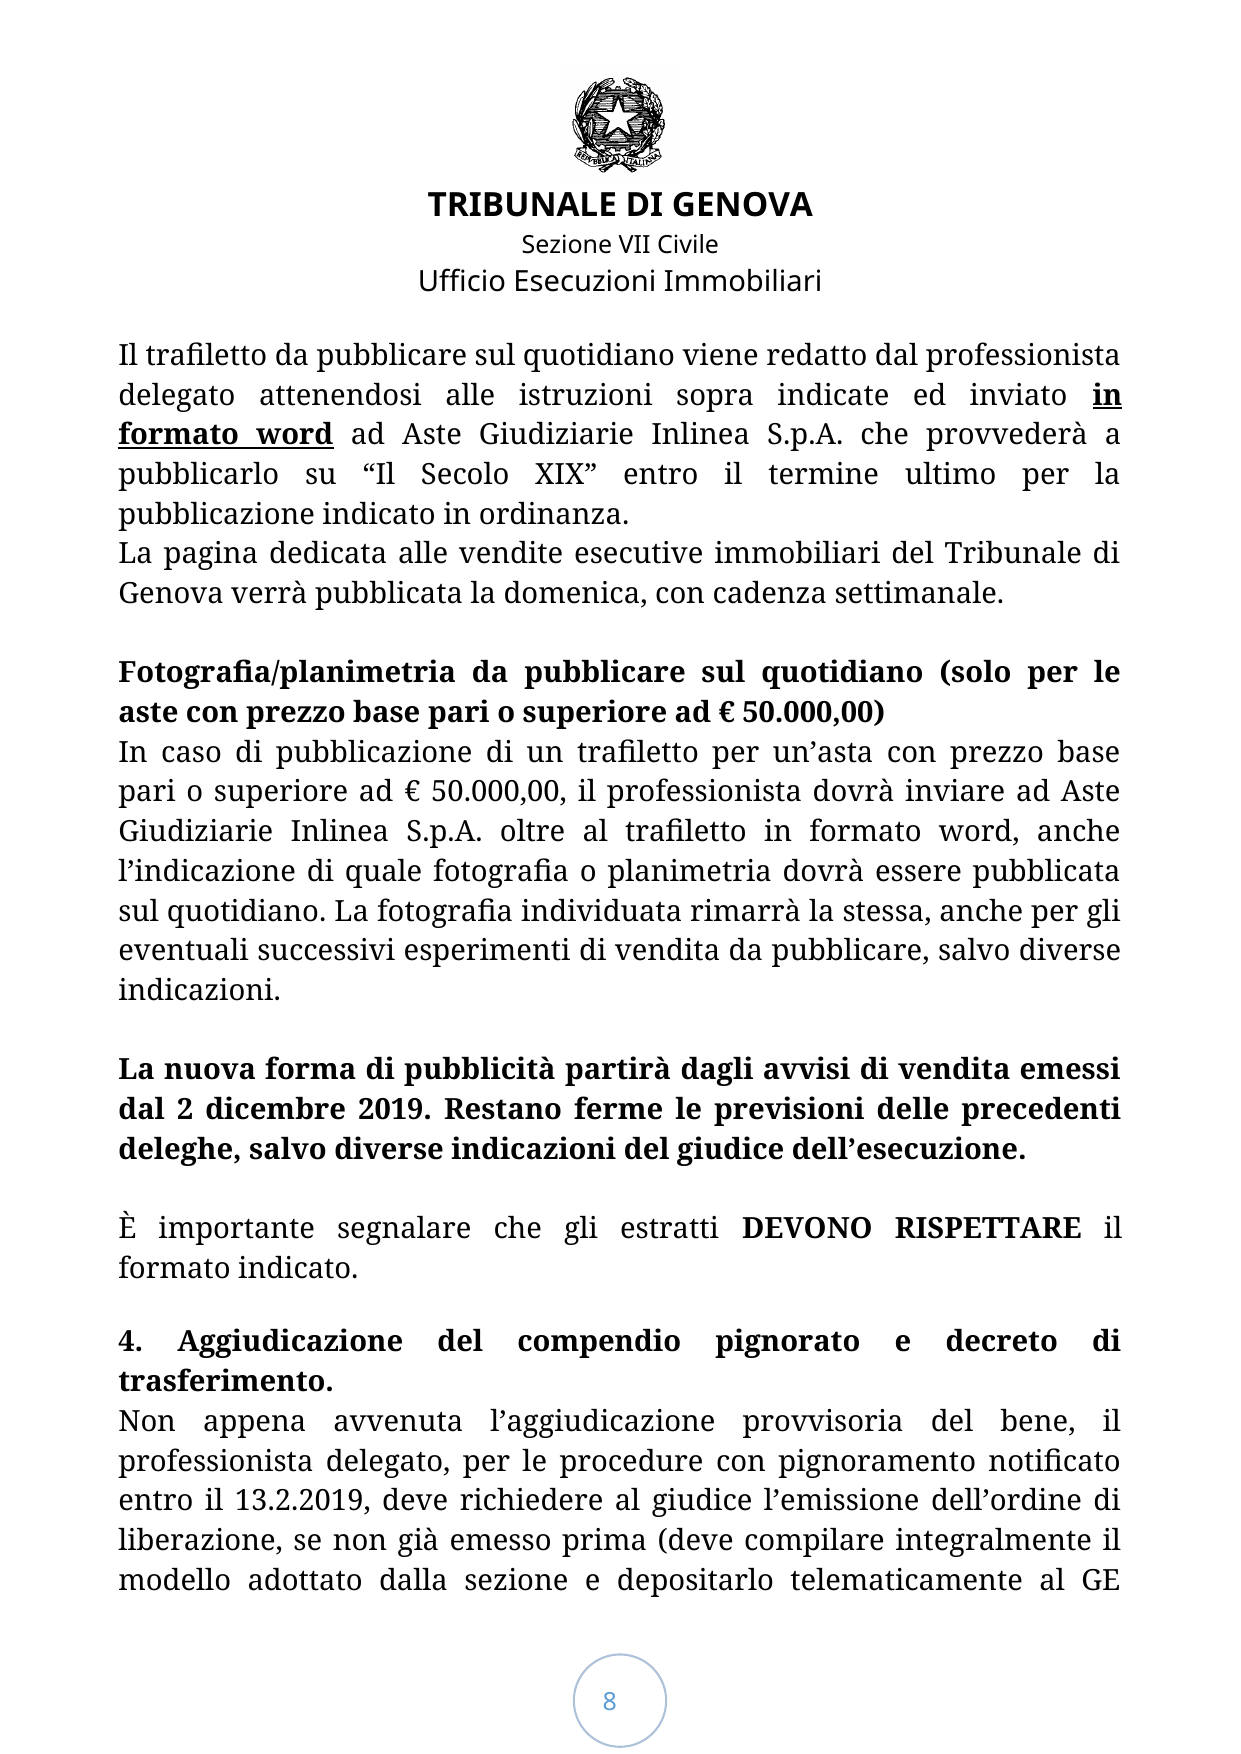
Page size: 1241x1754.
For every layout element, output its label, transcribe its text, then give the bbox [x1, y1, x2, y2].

picture [558, 59, 682, 181]
text In caso di pubblicazione di un trafiletto per un’asta con prezzo base pari o superiore ad € 50.000,00, il professionista dovrà inviare ad Aste Giudiziarie Inlinea S.p.A. oltre al trafiletto in formato word, anche l’indicazione di quale fotografia o planimetria dovrà essere pubblicata sul quotidiano. La fotografia individuata rimarrà la stessa, anche per gli eventuali successivi esperimenti di vendita da pubblicare, salvo diverse indicazioni. [118, 731, 1122, 1009]
text Il trafiletto da pubblicare sul quotidiano viene redatto dal professionista delegato attenendosi alle istruzioni sopra indicate ed inviato in formato word ad Aste Giudiziarie Inlinea S.p.A. che provvederà a pubblicarlo su “Il Secolo XIX” entro il termine ultimo per la pubblicazione indicato in ordinanza. [118, 334, 1122, 533]
text La pagina dedicata alle vendite esecutive immobiliari del Tribunale di Genova verrà pubblicata la domenica, con cadenza settimanale. [118, 533, 1122, 612]
text È importante segnalare che gli estratti DEVONO RISPETTARE il formato indicato. [118, 1207, 1122, 1287]
text 4. Aggiudicazione del compendio pignorato e decreto di trasferimento. [118, 1321, 1122, 1400]
text La nuova forma di pubblicità partirà dagli avvisi di vendita emessi dal 2 dicembre 2019. Restano ferme le previsioni delle precedenti deleghe, salvo diverse indicazioni del giudice dell’esecuzione. [118, 1048, 1122, 1168]
text Fotografia/planimetria da pubblicare sul quotidiano (solo per le aste con prezzo base pari o superiore ad € 50.000,00) [118, 652, 1122, 731]
